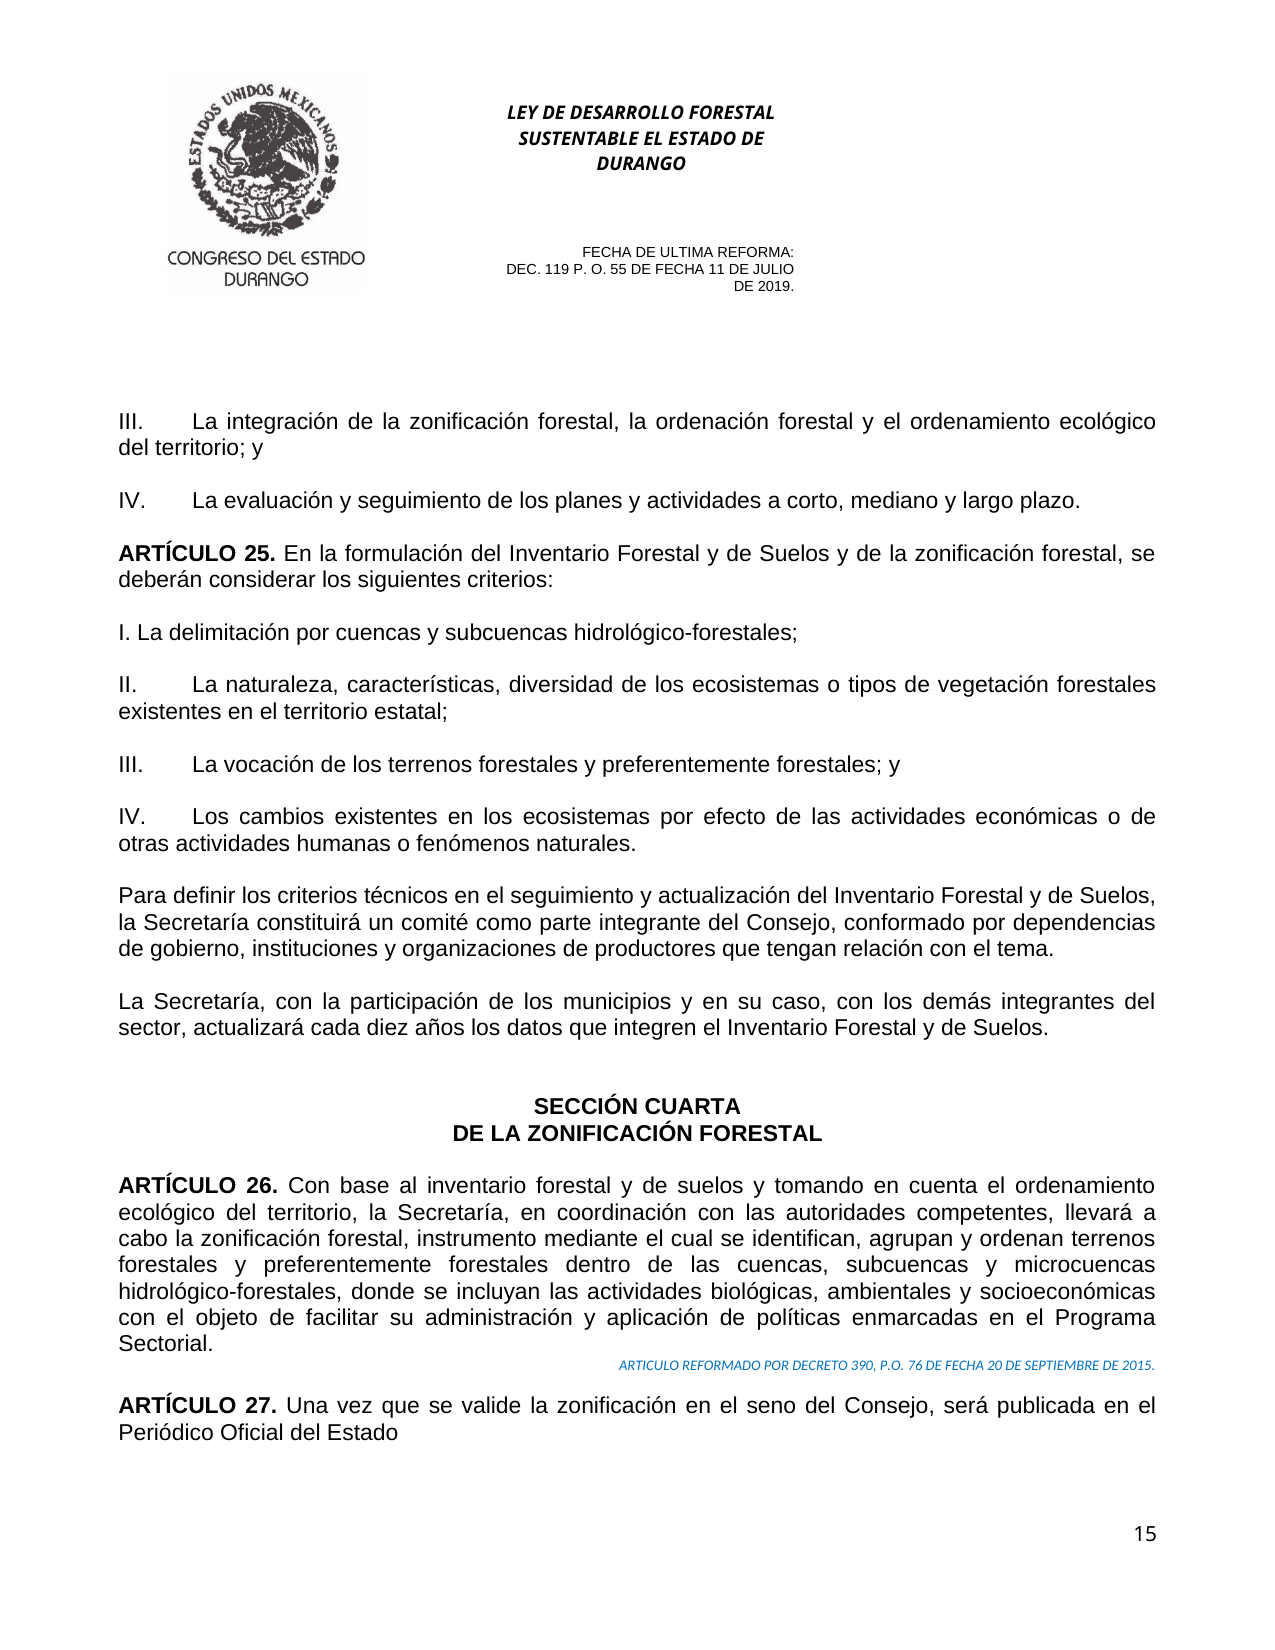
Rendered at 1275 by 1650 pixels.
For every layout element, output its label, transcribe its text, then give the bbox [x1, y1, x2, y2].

text ARTÍCULO 26. Con base al inventario forestal y de suelos y tomando en cuenta el ordenamiento ecológico del territorio, la Secretaría, en coordinación con las autoridades competentes, llevará a cabo la zonificación forestal, instrumento mediante el cual se identifican, agrupan y ordenan terrenos forestales y preferentemente forestales dentro de las cuencas, subcuencas y microcuencas hidrológico-forestales, donde se incluyan las actividades biológicas, ambientales y socioeconómicas con el objeto de facilitar su administración y aplicación de políticas enmarcadas en el Programa Sectorial. [118, 1172, 1157, 1357]
list Los cambios existentes en los ecosistemas por efecto de las actividades económicas o de otras actividades humanas o fenómenos naturales. [118, 803, 1157, 856]
list La delimitación por cuencas y subcuencas hidrológico-forestales; [118, 619, 1157, 645]
text ARTÍCULO 27. Una vez que se valide la zonificación en el seno del Consejo, será publicada en el Periódico Oficial del Estado [118, 1392, 1157, 1445]
text ARTÍCULO 25. En la formulación del Inventario Forestal y de Suelos y de la zonificación forestal, se deberán considerar los siguientes criterios: [118, 540, 1157, 592]
text Para definir los criterios técnicos en el seguimiento y actualización del Inventario Forestal y de Suelos, la Secretaría constituirá un comité como parte integrante del Consejo, conformado por dependencias de gobierno, instituciones y organizaciones de productores que tengan relación con el tema. [118, 882, 1157, 961]
list La evaluación y seguimiento de los planes y actividades a corto, mediano y largo plazo. [118, 487, 1157, 513]
list La integración de la zonificación forestal, la ordenación forestal y el ordenamiento ecológico del territorio; y [118, 408, 1157, 461]
text ARTICULO REFORMADO POR DECRETO 390, P.O. 76 DE FECHA 20 DE SEPTIEMBRE DE 2015. [118, 1357, 1157, 1374]
list La vocación de los terrenos forestales y preferentemente forestales; y [118, 751, 1157, 777]
list La naturaleza, características, diversidad de los ecosistemas o tipos de vegetación forestales existentes en el territorio estatal; [118, 671, 1157, 724]
text SECCIÓN CUARTA [118, 1093, 1157, 1119]
picture [163, 73, 367, 293]
text DE LA ZONIFICACIÓN FORESTAL [118, 1119, 1157, 1146]
text La Secretaría, con la participación de los municipios y en su caso, con los demás integrantes del sector, actualizará cada diez años los datos que integren el Inventario Forestal y de Suelos. [118, 988, 1157, 1040]
